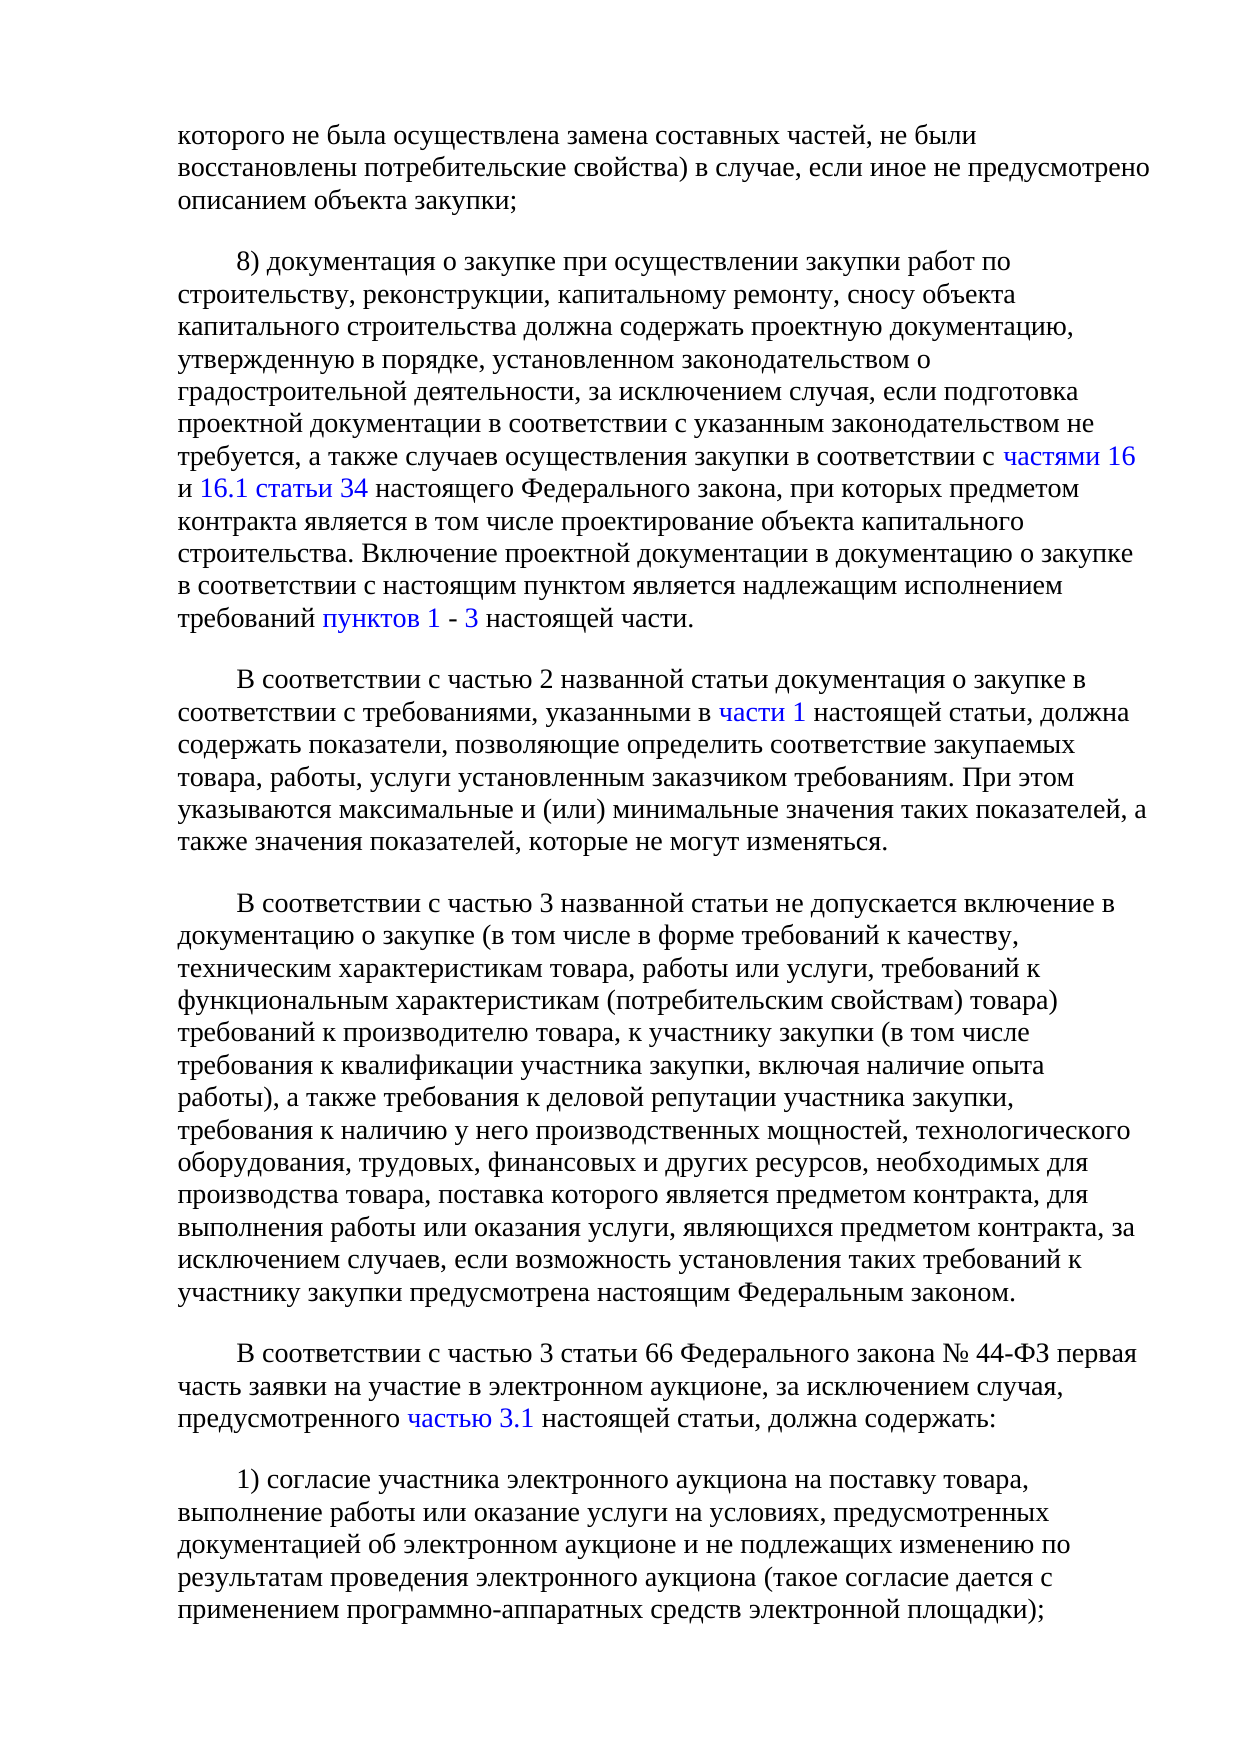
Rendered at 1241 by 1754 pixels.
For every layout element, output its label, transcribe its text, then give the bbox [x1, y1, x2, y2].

text В соответствии с частью 3 названной статьи не допускается включение в документацию о закупке (в том числе в форме требований к качеству, техническим характеристикам товара, работы или услуги, требований к функциональным характеристикам (потребительским свойствам) товара) требований к производителю товара, к участнику закупки (в том числе требования к квалификации участника закупки, включая наличие опыта работы), а также требования к деловой репутации участника закупки, требования к наличию у него производственных мощностей, технологического оборудования, трудовых, финансовых и других ресурсов, необходимых для производства товара, поставка которого является предметом контракта, для выполнения работы или оказания услуги, являющихся предметом контракта, за исключением случаев, если возможность установления таких требований к участнику закупки предусмотрена настоящим Федеральным законом. [177, 886, 1152, 1307]
text В соответствии с частью 3 статьи 66 Федерального закона № 44-ФЗ первая часть заявки на участие в электронном аукционе, за исключением случая, предусмотренного частью 3.1 настоящей статьи, должна содержать: [177, 1336, 1152, 1433]
text 8) документация о закупке при осуществлении закупки работ по строительству, реконструкции, капитальному ремонту, сносу объекта капитального строительства должна содержать проектную документацию, утвержденную в порядке, установленном законодательством о градостроительной деятельности, за исключением случая, если подготовка проектной документации в соответствии с указанным законодательством не требуется, а также случаев осуществления закупки в соответствии с частями 16 и 16.1 статьи 34 настоящего Федерального закона, при которых предметом контракта является в том числе проектирование объекта капитального строительства. Включение проектной документации в документацию о закупке в соответствии с настоящим пунктом является надлежащим исполнением требований пунктов 1 - 3 настоящей части. [177, 244, 1152, 633]
text В соответствии с частью 2 названной статьи документация о закупке в соответствии с требованиями, указанными в части 1 настоящей статьи, должна содержать показатели, позволяющие определить соответствие закупаемых товара, работы, услуги установленным заказчиком требованиям. При этом указываются максимальные и (или) минимальные значения таких показателей, а также значения показателей, которые не могут изменяться. [177, 662, 1152, 857]
text 1) согласие участника электронного аукциона на поставку товара, выполнение работы или оказание услуги на условиях, предусмотренных документацией об электронном аукционе и не подлежащих изменению по результатам проведения электронного аукциона (такое согласие дается с применением программно-аппаратных средств электронной площадки); [177, 1463, 1152, 1624]
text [177, 118, 1152, 215]
